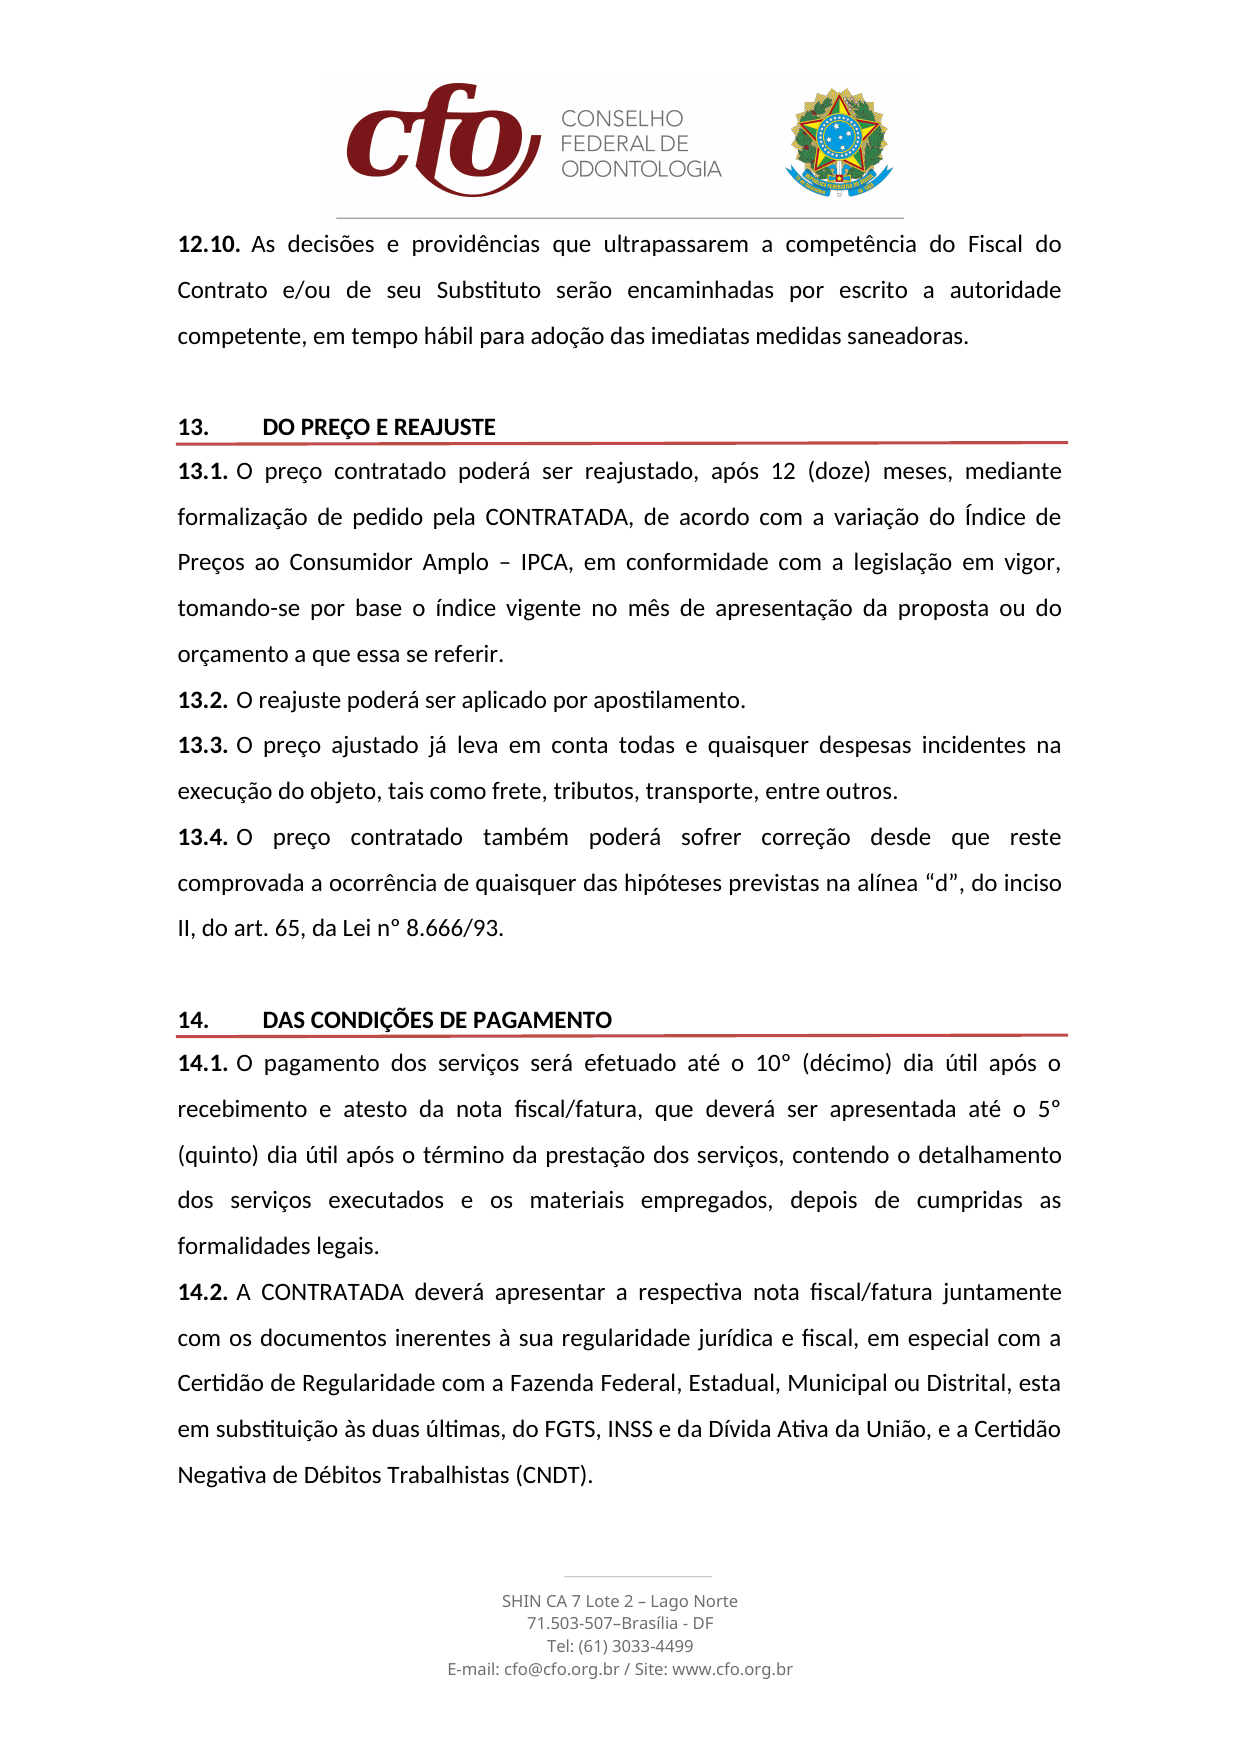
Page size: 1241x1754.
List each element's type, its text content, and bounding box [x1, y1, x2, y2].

picture [324, 73, 916, 229]
list A CONTRATADA deverá apresentar a respectiva nota fiscal/fatura juntamente com os documentos inerentes à sua regularidade jurídica e fiscal, em especial com a Certidão de Regularidade com a Fazenda Federal, Estadual, Municipal ou Distrital, esta em substituição às duas últimas, do FGTS, INSS e da Dívida Ativa da União, e a Certidão Negativa de Débitos Trabalhistas (CNDT). [177, 1276, 1063, 1489]
list O preço ajustado já leva em conta todas e quaisquer despesas incidentes na execução do objeto, tais como frete, tributos, transporte, entre outros. [177, 729, 1063, 806]
table_header DAS CONDIÇÕES DE PAGAMENTO [177, 1004, 1063, 1035]
table_header DO PREÇO E REAJUSTE [177, 411, 1063, 442]
list O reajuste poderá ser aplicado por apostilamento. [177, 684, 1063, 714]
list O pagamento dos serviços será efetuado até o 10º (décimo) dia útil após o recebimento e atesto da nota fiscal/fatura, que deverá ser apresentada até o 5º (quinto) dia útil após o término da prestação dos serviços, contendo o detalhamento dos serviços executados e os materiais empregados, depois de cumpridas as formalidades legais. [177, 1047, 1063, 1261]
list As decisões e providências que ultrapassarem a competência do Fiscal do Contrato e/ou de seu Substituto serão encaminhadas por escrito a autoridade competente, em tempo hábil para adoção das imediatas medidas saneadoras. [177, 228, 1063, 351]
list O preço contratado poderá ser reajustado, após 12 (doze) meses, mediante formalização de pedido pela CONTRATADA, de acordo com a variação do Índice de Preços ao Consumidor Amplo – IPCA, em conformidade com a legislação em vigor, tomando-se por base o índice vigente no mês de apresentação da proposta ou do orçamento a que essa se referir. [177, 455, 1063, 668]
list O preço contratado também poderá sofrer correção desde que reste comprovada a ocorrência de quaisquer das hipóteses previstas na alínea “d”, do inciso II, do art. 65, da Lei nº 8.666/93. [177, 821, 1063, 943]
